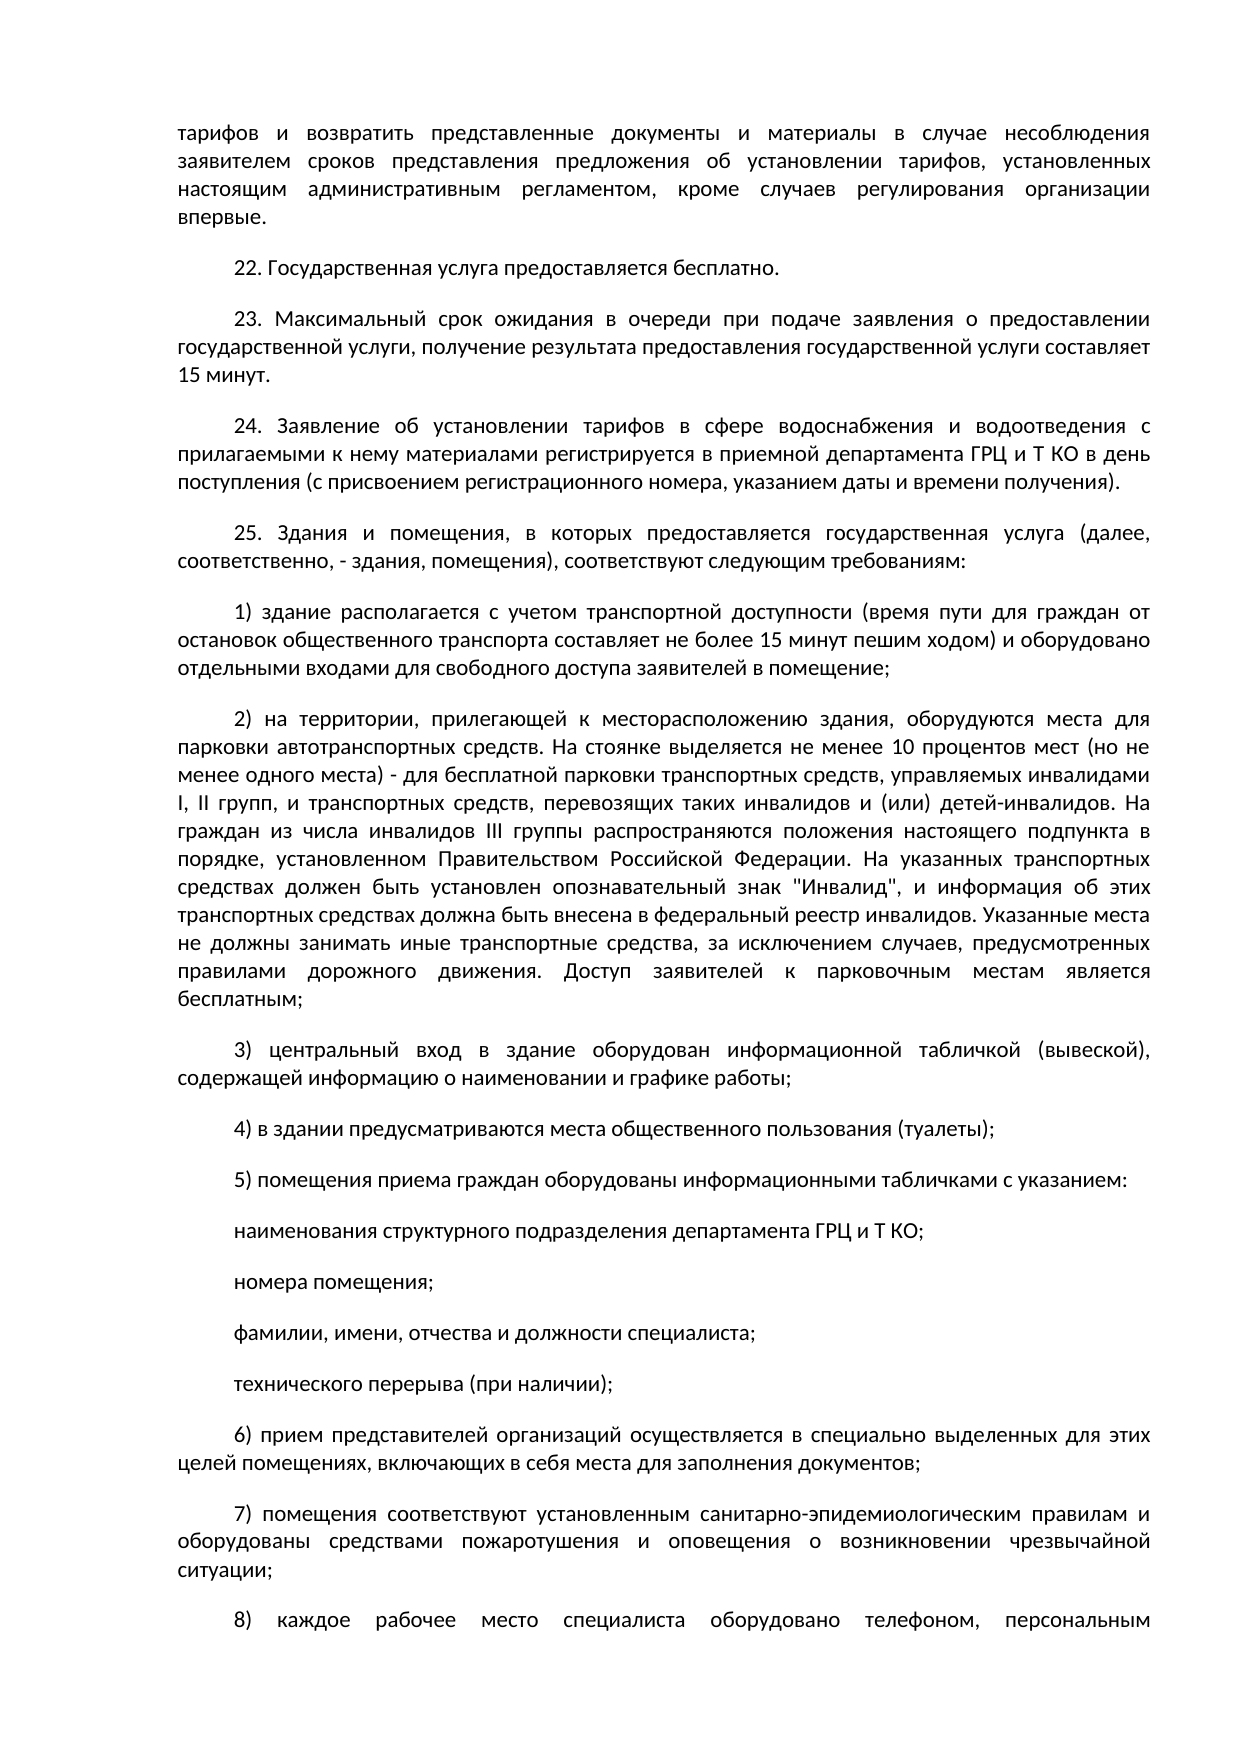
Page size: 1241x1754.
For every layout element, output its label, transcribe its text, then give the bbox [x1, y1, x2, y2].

text фамилии, имени, отчества и должности специалиста; [177, 1318, 1152, 1346]
text 22. Государственная услуга предоставляется бесплатно. [177, 253, 1152, 281]
text 23. Максимальный срок ожидания в очереди при подаче заявления о предоставлении государственной услуги, получение результата предоставления государственной услуги составляет 15 минут. [177, 304, 1152, 388]
text 7) помещения соответствуют установленным санитарно-эпидемиологическим правилам и оборудованы средствами пожаротушения и оповещения о возникновении чрезвычайной ситуации; [177, 1499, 1152, 1583]
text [177, 1606, 1152, 1634]
text 5) помещения приема граждан оборудованы информационными табличками с указанием: [177, 1165, 1152, 1193]
text 4) в здании предусматриваются места общественного пользования (туалеты); [177, 1114, 1152, 1142]
text 2) на территории, прилегающей к месторасположению здания, оборудуются места для парковки автотранспортных средств. На стоянке выделяется не менее 10 процентов мест (но не менее одного места) - для бесплатной парковки транспортных средств, управляемых инвалидами I, II групп, и транспортных средств, перевозящих таких инвалидов и (или) детей-инвалидов. На граждан из числа инвалидов III группы распространяются положения настоящего подпункта в порядке, установленном Правительством Российской Федерации. На указанных транспортных средствах должен быть установлен опознавательный знак "Инвалид", и информация об этих транспортных средствах должна быть внесена в федеральный реестр инвалидов. Указанные места не должны занимать иные транспортные средства, за исключением случаев, предусмотренных правилами дорожного движения. Доступ заявителей к парковочным местам является бесплатным; [177, 704, 1152, 1012]
text 6) прием представителей организаций осуществляется в специально выделенных для этих целей помещениях, включающих в себя места для заполнения документов; [177, 1420, 1152, 1476]
text номера помещения; [177, 1267, 1152, 1295]
text наименования структурного подразделения департамента ГРЦ и Т КО; [177, 1216, 1152, 1244]
text 1) здание располагается с учетом транспортной доступности (время пути для граждан от остановок общественного транспорта составляет не более 15 минут пешим ходом) и оборудовано отдельными входами для свободного доступа заявителей в помещение; [177, 597, 1152, 681]
text 24. Заявление об установлении тарифов в сфере водоснабжения и водоотведения с прилагаемыми к нему материалами регистрируется в приемной департамента ГРЦ и Т КО в день поступления (с присвоением регистрационного номера, указанием даты и времени получения). [177, 411, 1152, 495]
text технического перерыва (при наличии); [177, 1369, 1152, 1397]
text 3) центральный вход в здание оборудован информационной табличкой (вывеской), содержащей информацию о наименовании и графике работы; [177, 1035, 1152, 1091]
text 25. Здания и помещения, в которых предоставляется государственная услуга (далее, соответственно, - здания, помещения), соответствуют следующим требованиям: [177, 518, 1152, 574]
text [177, 118, 1152, 230]
